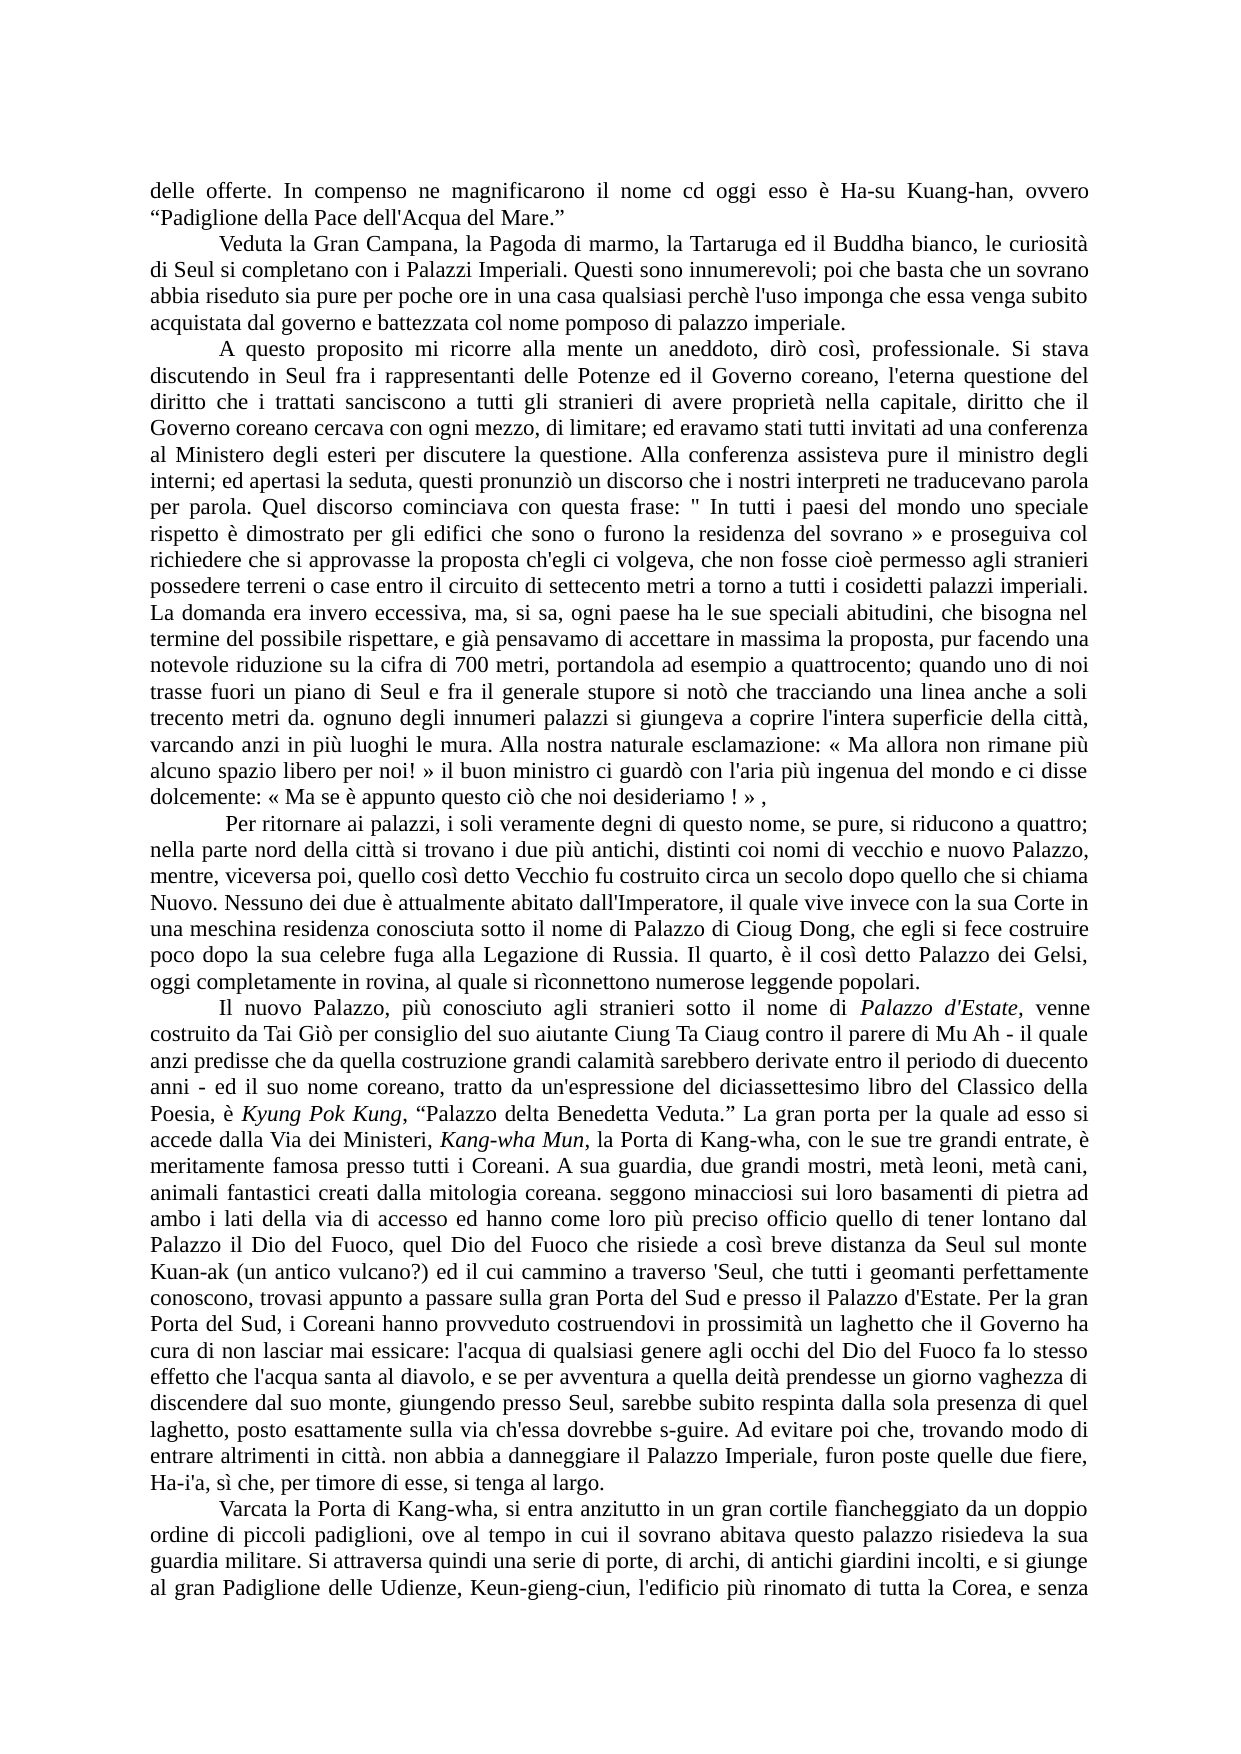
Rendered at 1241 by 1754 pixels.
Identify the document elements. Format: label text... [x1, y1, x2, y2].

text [150, 1495, 1090, 1600]
text Veduta la Gran Campana, la Pagoda di marmo, la Tartaruga ed il Buddha bianco, le curiosità di Seul si completano con i Palazzi Imperiali. Questi sono innumerevoli; poi che basta che un sovrano abbia riseduto sia pure per poche ore in una casa qualsiasi perchè l'uso imponga che essa venga subito acquistata dal governo e battezzata col nome pomposo di palazzo imperiale. [150, 230, 1090, 335]
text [150, 177, 1090, 230]
text Il nuovo Palazzo, più conosciuto agli stranieri sotto il nome di Palazzo d'Estate, venne costruito da Tai Giò per consiglio del suo aiutante Ciung Ta Ciaug contro il parere di Mu Ah - il quale anzi predisse che da quella costruzione grandi calamità sarebbero derivate entro il periodo di duecento anni - ed il suo nome coreano, tratto da un'espressione del diciassettesimo libro del Classico della Poesia, è Kyung Pok Kung, “Palazzo delta Benedetta Veduta.” La gran porta per la quale ad esso si accede dalla Via dei Ministeri, Kang-wha Mun, la Porta di Kang-wha, con le sue tre grandi entrate, è meritamente famosa presso tutti i Coreani. A sua guardia, due grandi mostri, metà leoni, metà cani, animali fantastici creati dalla mitologia coreana. seggono minacciosi sui loro basamenti di pietra ad ambo i lati della via di accesso ed hanno come loro più preciso officio quello di tener lontano dal Palazzo il Dio del Fuoco, quel Dio del Fuoco che risiede a così breve distanza da Seul sul monte Kuan-ak (un antico vulcano?) ed il cui cammino a traverso 'Seul, che tutti i geomanti perfettamente conoscono, trovasi appunto a passare sulla gran Porta del Sud e presso il Palazzo d'Estate. Per la gran Porta del Sud, i Coreani hanno provveduto costruendovi in prossimità un laghetto che il Governo ha cura di non lasciar mai essicare: l'acqua di qualsiasi genere agli occhi del Dio del Fuoco fa lo stesso effetto che l'acqua santa al diavolo, e se per avventura a quella deità prendesse un giorno vaghezza di discendere dal suo monte, giungendo presso Seul, sarebbe subito respinta dalla sola presenza di quel laghetto, posto esattamente sulla via ch'essa dovrebbe s-guire. Ad evitare poi che, trovando modo di entrare altrimenti in città. non abbia a danneggiare il Palazzo Imperiale, furon poste quelle due fiere, Ha-i'a, sì che, per timore di esse, si tenga al largo. [150, 994, 1090, 1495]
text A questo proposito mi ricorre alla mente un aneddoto, dirò così, professionale. Si stava discutendo in Seul fra i rappresentanti delle Potenze ed il Governo coreano, l'eterna questione del diritto che i trattati sanciscono a tutti gli stranieri di avere proprietà nella capitale, diritto che il Governo coreano cercava con ogni mezzo, di limitare; ed eravamo stati tutti invitati ad una conferenza al Ministero degli esteri per discutere la questione. Alla conferenza assisteva pure il ministro degli interni; ed apertasi la seduta, questi pronunziò un discorso che i nostri interpreti ne traducevano parola per parola. Quel discorso cominciava con questa frase: " In tutti i paesi del mondo uno speciale rispetto è dimostrato per gli edifici che sono o furono la residenza del sovrano » e proseguiva col richiedere che si approvasse la proposta ch'egli ci volgeva, che non fosse cioè permesso agli stranieri possedere terreni o case entro il circuito di settecento metri a torno a tutti i cosidetti palazzi imperiali. La domanda era invero eccessiva, ma, si sa, ogni paese ha le sue speciali abitudini, che bisogna nel termine del possibile rispettare, e già pensavamo di accettare in massima la proposta, pur facendo una notevole riduzione su la cifra di 700 metri, portandola ad esempio a quattrocento; quando uno di noi trasse fuori un piano di Seul e fra il generale stupore si notò che tracciando una linea anche a soli trecento metri da. ognuno degli innumeri palazzi si giungeva a coprire l'intera superficie della città, varcando anzi in più luoghi le mura. Alla nostra naturale esclamazione: « Ma allora non rimane più alcuno spazio libero per noi! » il buon ministro ci guardò con l'aria più ingenua del mondo e ci disse dolcemente: « Ma se è appunto questo ciò che noi desideriamo ! » , [150, 335, 1090, 810]
text Per ritornare ai palazzi, i soli veramente degni di questo nome, se pure, si riducono a quattro; nella parte nord della città si trovano i due più antichi, distinti coi nomi di vecchio e nuovo Palazzo, mentre, viceversa poi, quello così detto Vecchio fu costruito circa un secolo dopo quello che si chiama Nuovo. Nessuno dei due è attualmente abitato dall'Imperatore, il quale vive invece con la sua Corte in una meschina residenza conosciuta sotto il nome di Palazzo di Cioug Dong, che egli si fece costruire poco dopo la sua celebre fuga alla Legazione di Russia. Il quarto, è il così detto Palazzo dei Gelsi, oggi completamente in rovina, al quale si rìconnettono numerose leggende popolari. [150, 810, 1090, 994]
